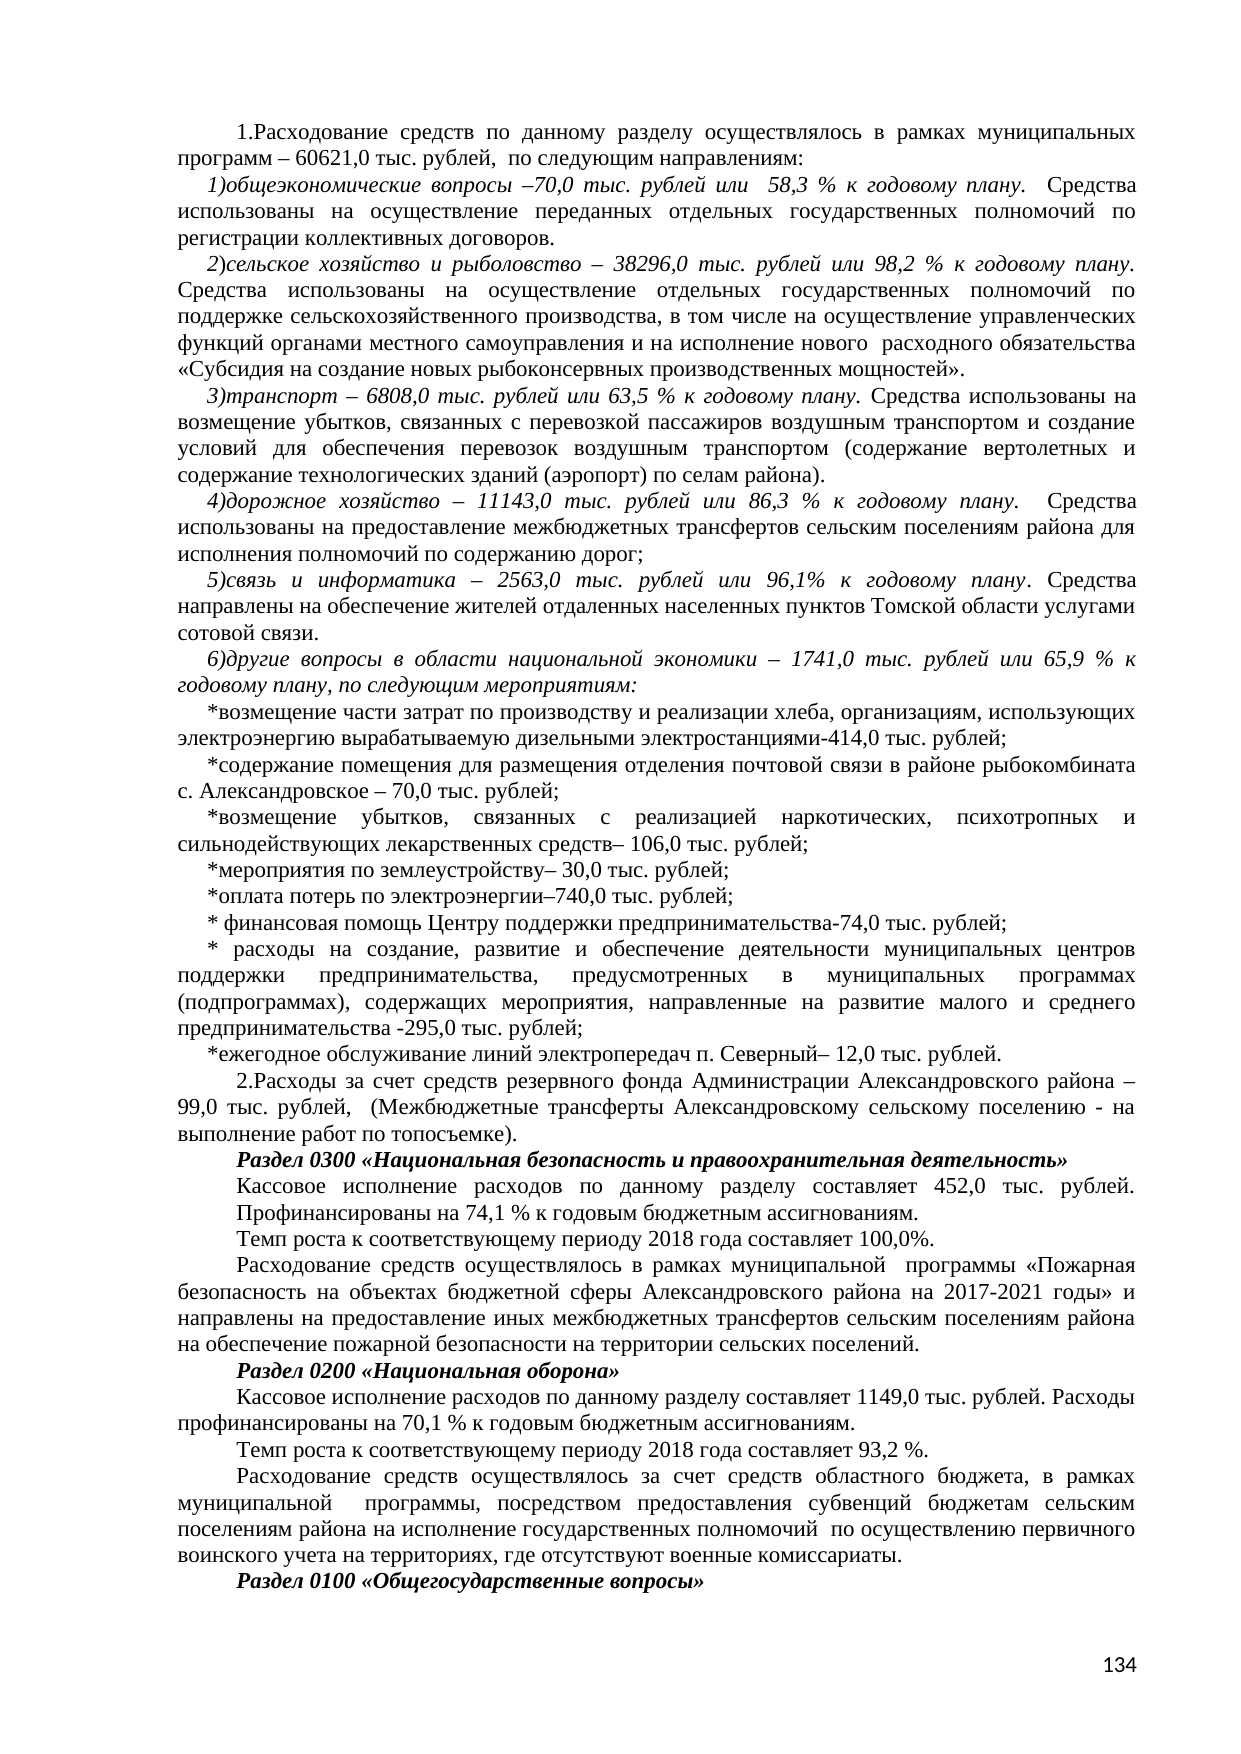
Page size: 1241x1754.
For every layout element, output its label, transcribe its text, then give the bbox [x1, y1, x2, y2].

text 3)транспорт – 6808,0 тыс. рублей или 63,5 % к годовому плану. Средства использованы на возмещение убытков, связанных с перевозкой пассажиров воздушным транспортом и создание условий для обеспечения перевозок воздушным транспортом (содержание вертолетных и содержание технологических зданий (аэропорт) по селам района). [177, 382, 1137, 487]
text 5)связь и информатика – 2563,0 тыс. рублей или 96,1% к годовому плану. Средства направлены на обеспечение жителей отдаленных населенных пунктов Томской области услугами сотовой связи. [177, 566, 1137, 645]
text Темп роста к соответствующему периоду 2018 года составляет 100,0%. [177, 1225, 1137, 1251]
text 1.Расходование средств по данному разделу осуществлялось в рамках муниципальных программ – 60621,0 тыс. рублей, по следующим направлениям: [177, 118, 1137, 171]
text Расходование средств осуществлялось за счет средств областного бюджета, в рамках муниципальной программы, посредством предоставления субвенций бюджетам сельским поселениям района на исполнение государственных полномочий по осуществлению первичного воинского учета на территориях, где отсутствуют военные комиссариаты. [177, 1462, 1137, 1568]
text Расходование средств осуществлялось в рамках муниципальной программы «Пожарная безопасность на объектах бюджетной сферы Александровского района на 2017-2021 годы» и направлены на предоставление иных межбюджетных трансфертов сельским поселениям района на обеспечение пожарной безопасности на территории сельских поселений. [177, 1251, 1137, 1357]
text *оплата потерь по электроэнергии–740,0 тыс. рублей; [177, 882, 1137, 909]
text * финансовая помощь Центру поддержки предпринимательства-74,0 тыс. рублей; [177, 909, 1137, 935]
text Кассовое исполнение расходов по данному разделу составляет 452,0 тыс. рублей. Профинансированы на 74,1 % к годовым бюджетным ассигнованиям. [236, 1172, 1137, 1225]
text Темп роста к соответствующему периоду 2018 года составляет 93,2 %. [177, 1436, 1137, 1462]
text *содержание помещения для размещения отделения почтовой связи в районе рыбокомбината с. Александровское – 70,0 тыс. рублей; [177, 751, 1137, 803]
text Раздел 0200 «Национальная оборона» [177, 1357, 1137, 1383]
text *мероприятия по землеустройству– 30,0 тыс. рублей; [177, 856, 1137, 882]
text *возмещение части затрат по производству и реализации хлеба, организациям, использующих электроэнергию вырабатываемую дизельными электростанциями-414,0 тыс. рублей; [177, 698, 1137, 751]
text *возмещение убытков, связанных с реализацией наркотических, психотропных и сильнодействующих лекарственных средств– 106,0 тыс. рублей; [177, 803, 1137, 856]
text 4)дорожное хозяйство – 11143,0 тыс. рублей или 86,3 % к годовому плану. Средства использованы на предоставление межбюджетных трансфертов сельским поселениям района для исполнения полномочий по содержанию дорог; [177, 487, 1137, 566]
text * расходы на создание, развитие и обеспечение деятельности муниципальных центров поддержки предпринимательства, предусмотренных в муниципальных программах (подпрограммах), содержащих мероприятия, направленные на развитие малого и среднего предпринимательства -295,0 тыс. рублей; [177, 935, 1137, 1041]
text 1)общеэкономические вопросы –70,0 тыс. рублей или 58,3 % к годовому плану. Средства использованы на осуществление переданных отдельных государственных полномочий по регистрации коллективных договоров. [177, 171, 1137, 250]
text 2.Расходы за счет средств резервного фонда Администрации Александровского района – 99,0 тыс. рублей, (Межбюджетные трансферты Александровскому сельскому поселению - на выполнение работ по топосъемке). [177, 1067, 1137, 1146]
text 6)другие вопросы в области национальной экономики – 1741,0 тыс. рублей или 65,9 % к годовому плану, по следующим мероприятиям: [177, 645, 1137, 698]
text Кассовое исполнение расходов по данному разделу составляет 1149,0 тыс. рублей. Расходы профинансированы на 70,1 % к годовым бюджетным ассигнованиям. [177, 1383, 1137, 1436]
text Раздел 0300 «Национальная безопасность и правоохранительная деятельность» [177, 1146, 1137, 1172]
text 2)сельское хозяйство и рыболовство – 38296,0 тыс. рублей или 98,2 % к годовому плану. Средства использованы на осуществление отдельных государственных полномочий по поддержке сельскохозяйственного производства, в том числе на осуществление управленческих функций органами местного самоуправления и на исполнение нового расходного обязательства «Субсидия на создание новых рыбоконсервных производственных мощностей». [177, 250, 1137, 382]
text Раздел 0100 «Общегосударственные вопросы» [177, 1568, 1137, 1594]
text *ежегодное обслуживание линий электропередач п. Северный– 12,0 тыс. рублей. [177, 1041, 1137, 1067]
